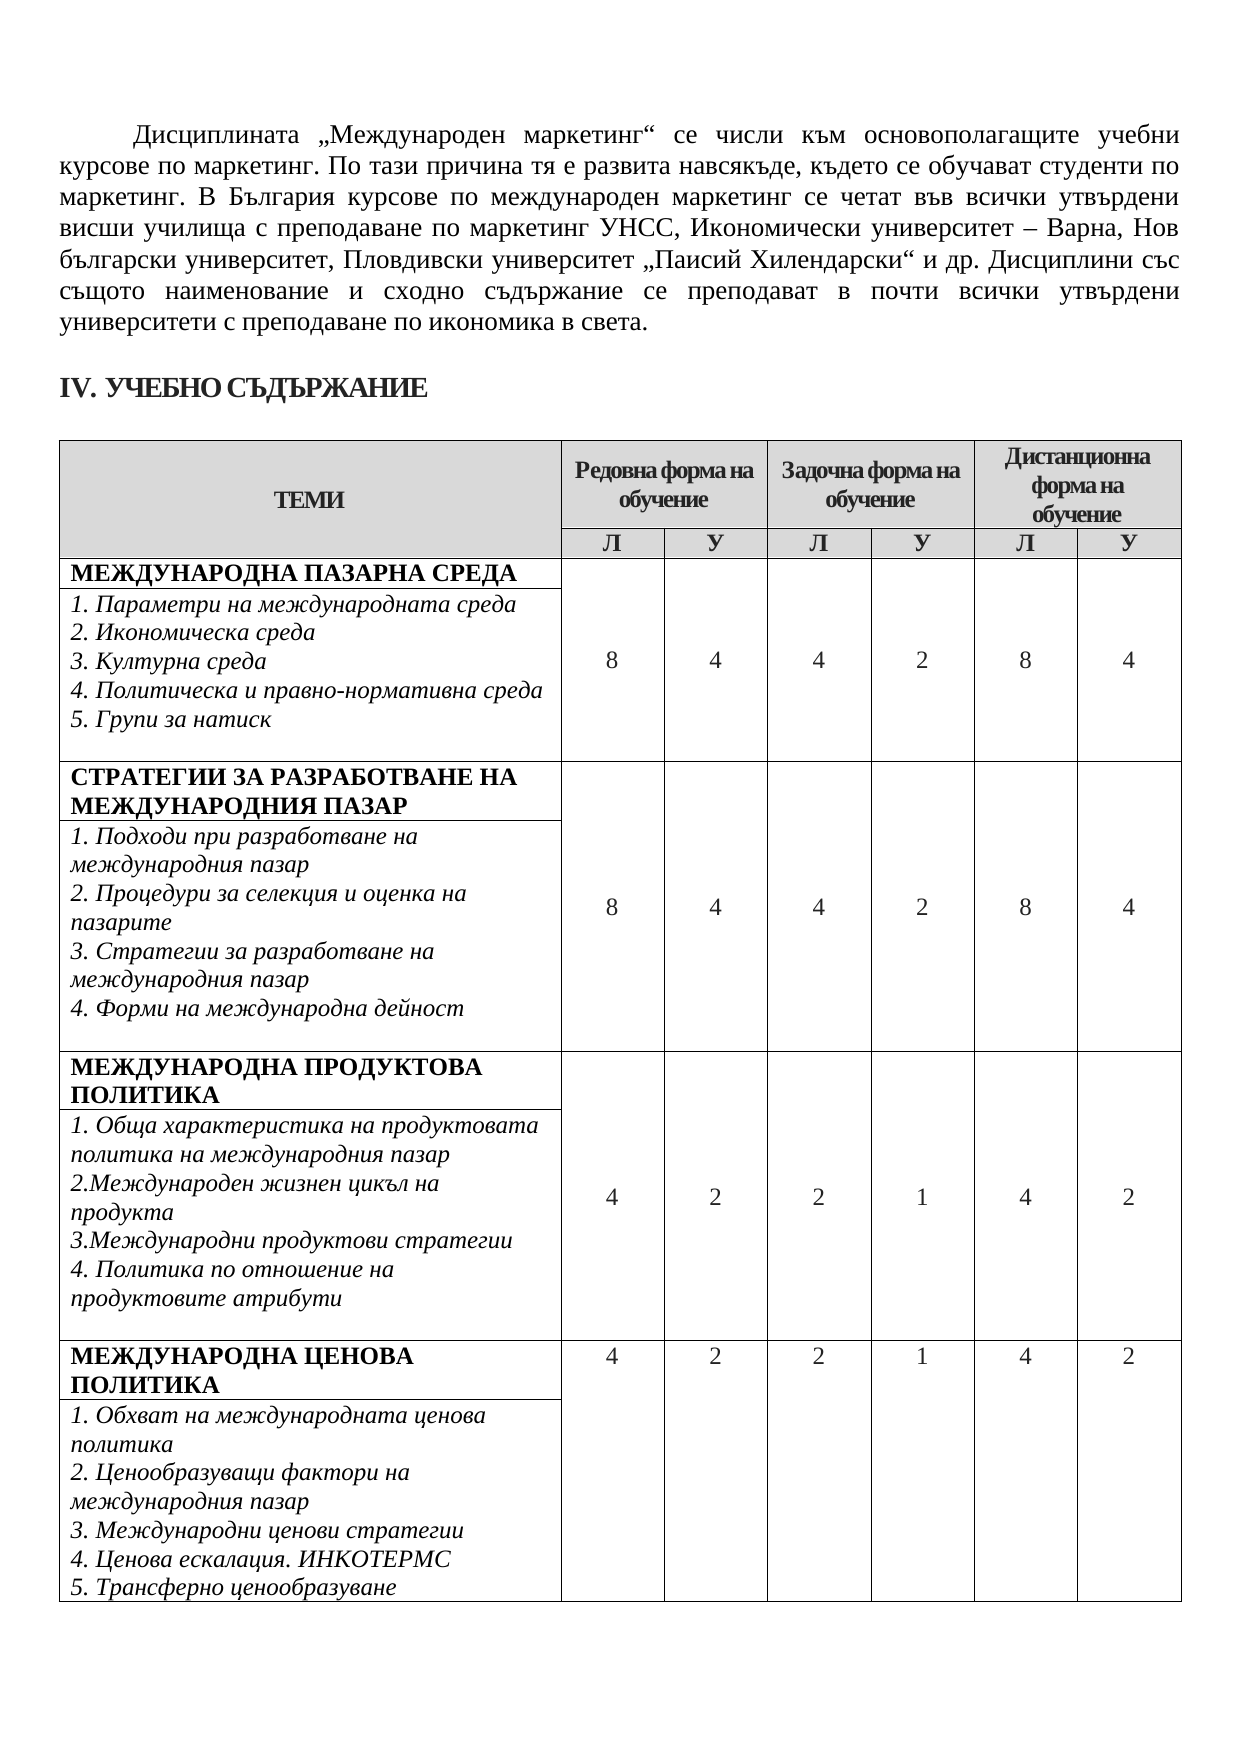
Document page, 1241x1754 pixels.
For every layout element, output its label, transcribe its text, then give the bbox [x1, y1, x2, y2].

table_cell 8 [562, 762, 664, 1051]
table_cell 2 [872, 762, 974, 1051]
table_cell 1 [872, 1052, 974, 1340]
table_cell 8 [562, 559, 664, 761]
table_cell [60, 1400, 561, 1601]
table_cell 8 [975, 559, 1077, 761]
table_cell 2 [872, 559, 974, 761]
table_header Задочна форма на обучение [768, 441, 974, 527]
table_cell 4 [1078, 762, 1181, 1051]
table_cell ${temi#2}СТРАТЕГИИ ЗА РАЗРАБОТВАНЕ НА МЕЖДУНАРОДНИЯ ПАЗАР [60, 762, 561, 820]
table_cell 2 [665, 1341, 767, 1601]
table_cell 1 [872, 1341, 974, 1601]
table_cell Л [975, 529, 1077, 557]
table_cell ${temi#1}МЕЖДУНАРОДНА ПАЗАРНА СРЕДА [60, 559, 561, 588]
table_cell 2 [665, 1052, 767, 1340]
table_cell У [1078, 529, 1181, 557]
table_cell У [872, 529, 974, 557]
text Дисциплината „Международен маркетинг“ се числи към основополагащите учебни курсове по маркетинг. По тази причина тя е развита навсякъде, където се обучават студенти по маркетинг. В България курсове по международен маркетинг се четат във всички утвърдени висши училища с преподаване по маркетинг УНСС, Икономически университет – Варна, Нов български университет, Пловдивски университет „Паисий Хилендарски“ и др. Дисциплини със същото наименование и сходно съдържание се преподават в почти всички утвърдени университети с преподаване по икономика в света. [59, 118, 1181, 336]
table_cell 2 [1078, 1341, 1181, 1601]
table_cell Л [768, 529, 871, 557]
table_cell Л [562, 529, 664, 557]
table_cell 4 [665, 559, 767, 761]
table_cell 4 [562, 1052, 664, 1340]
table_cell 2 [1078, 1052, 1181, 1340]
table_cell ${temi#3}МЕЖДУНАРОДНА ПРОДУКТОВА ПОЛИТИКА [60, 1052, 561, 1109]
table_cell ${temi#4}МЕЖДУНАРОДНА ЦЕНОВА ПОЛИТИКА [60, 1341, 561, 1399]
table_cell 4 [665, 762, 767, 1051]
table_cell У [665, 529, 767, 557]
table_cell 4 [975, 1052, 1077, 1340]
table_cell 4 [562, 1341, 664, 1601]
table_cell 1. Подходи при разработване на международния пазар 2. Процедури за селекция и оценка на пазарите 3. Стратегии за разработване на международния пазар 4. Форми на международна дейност [60, 821, 561, 1051]
table_cell 4 [975, 1341, 1077, 1601]
table_header Дистанционна форма на обучение [975, 441, 1181, 527]
table_header ТемИ [60, 441, 561, 557]
table_header Редовна форма на обучение [562, 441, 767, 527]
table_cell 8 [975, 762, 1077, 1051]
table_cell 1. Обща характеристика на продуктовата политика на международния пазар 2.Международен жизнен цикъл на продукта 3.Международни продуктови стратегии 4. Политика по отношение на продуктовите атрибути [60, 1110, 561, 1340]
table_cell 2 [768, 1052, 871, 1340]
table_cell 4 [1078, 559, 1181, 761]
table_cell 4 [768, 762, 871, 1051]
table_cell 1. Параметри на международната среда 2. Икономическа среда 3. Културна среда 4. Политическа и правно-нормативна среда 5. Групи за натиск [60, 589, 561, 761]
table_cell 2 [768, 1341, 871, 1601]
table_cell 4 [768, 559, 871, 761]
text IV. Учебно съдържание [59, 370, 1181, 440]
